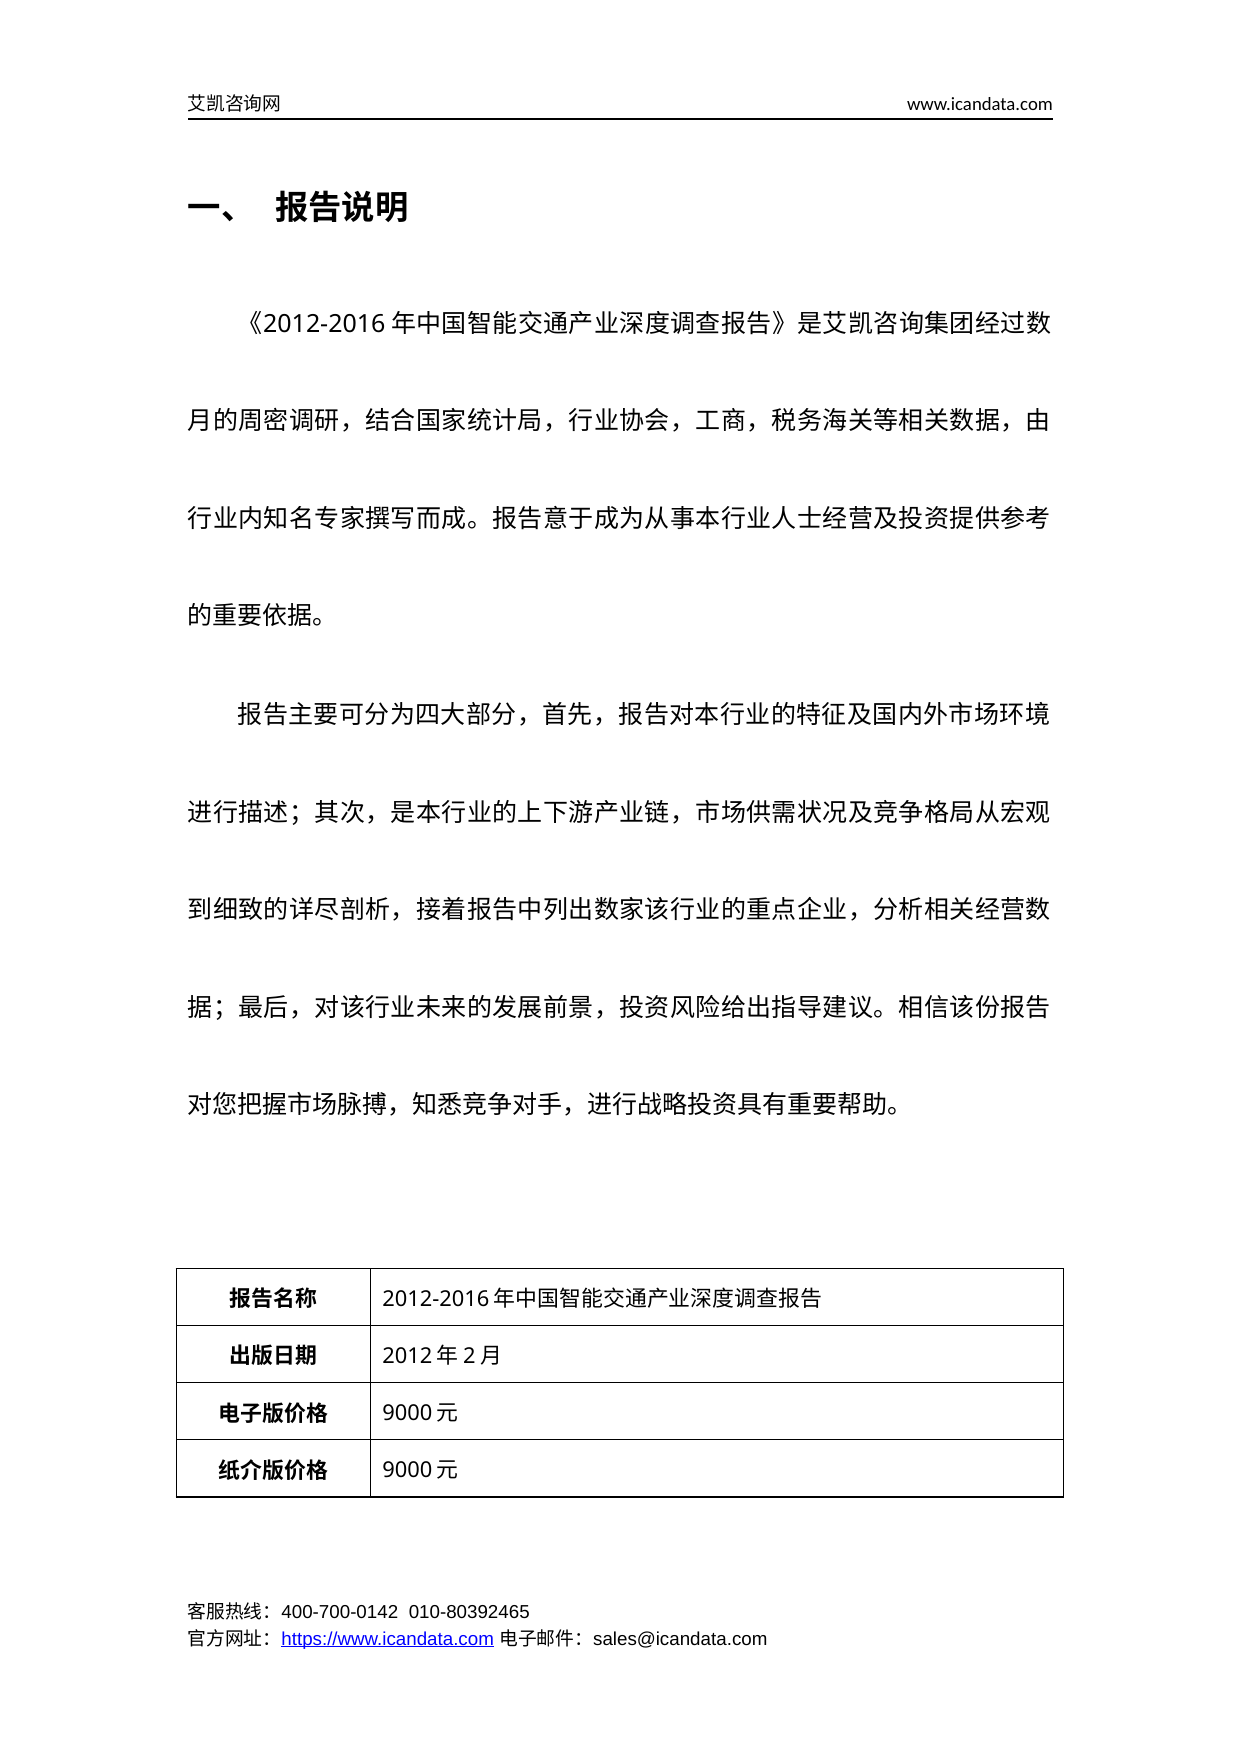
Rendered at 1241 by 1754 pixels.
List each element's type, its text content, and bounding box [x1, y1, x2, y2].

table_cell 出版日期 [177, 1326, 370, 1382]
table_cell 9000元 [371, 1383, 1063, 1439]
table_cell 电子版价格 [177, 1383, 370, 1439]
subtitle 报告说明 [187, 172, 1053, 237]
table_header 报告名称 [177, 1269, 370, 1325]
table_cell 2012年2月 [371, 1326, 1063, 1382]
text 《2012-2016年中国智能交通产业深度调查报告》是艾凯咨询集团经过数月的周密调研，结合国家统计局，行业协会，工商，税务海关等相关数据，由行业内知名专家撰写而成。报告意于成为从事本行业人士经营及投资提供参考的重要依据。 [187, 289, 1053, 646]
table_cell 纸介版价格 [177, 1440, 370, 1496]
text 报告主要可分为四大部分，首先，报告对本行业的特征及国内外市场环境进行描述；其次，是本行业的上下游产业链，市场供需状况及竞争格局从宏观到细致的详尽剖析，接着报告中列出数家该行业的重点企业，分析相关经营数据；最后，对该行业未来的发展前景，投资风险给出指导建议。相信该份报告对您把握市场脉搏，知悉竞争对手，进行战略投资具有重要帮助。 [187, 681, 1053, 1136]
table_header 2012-2016年中国智能交通产业深度调查报告 [371, 1269, 1063, 1325]
table_cell 9000元 [371, 1440, 1063, 1496]
